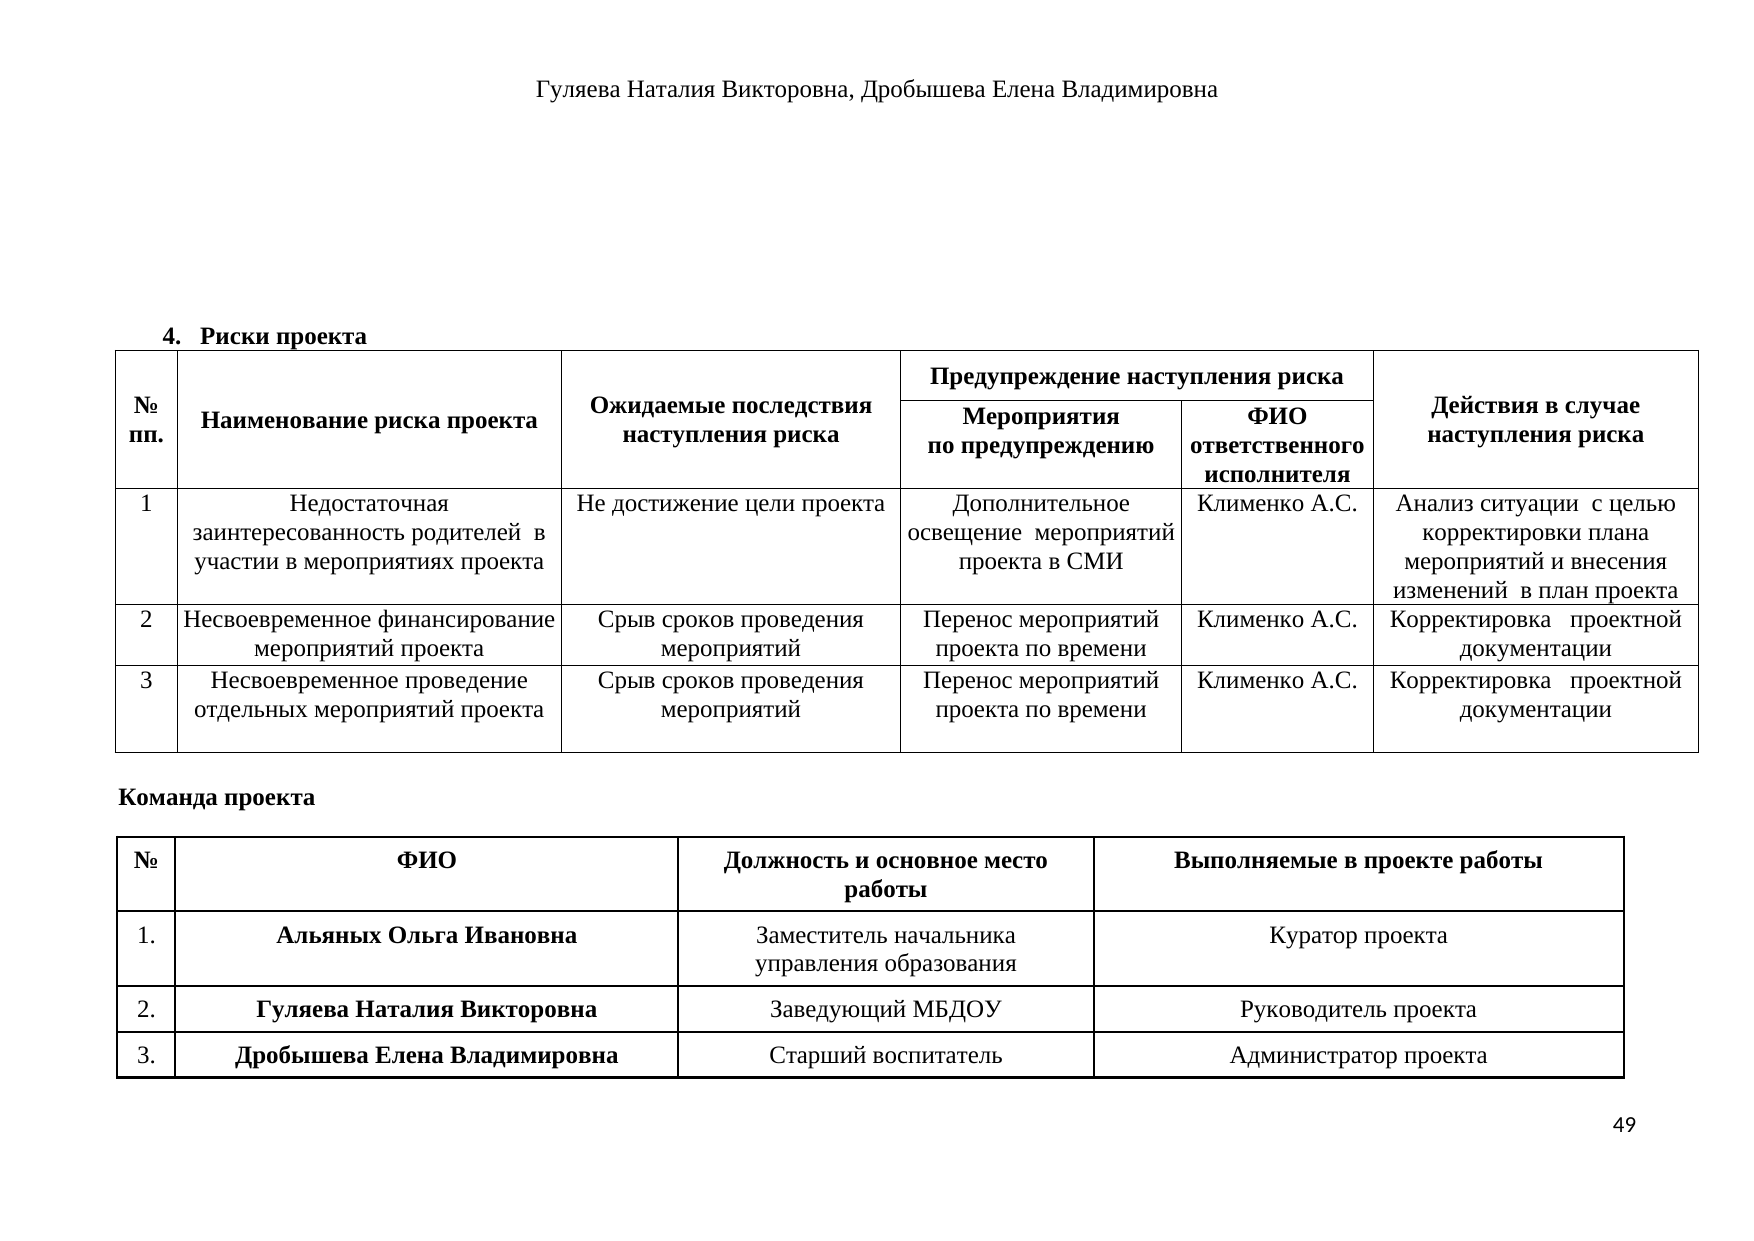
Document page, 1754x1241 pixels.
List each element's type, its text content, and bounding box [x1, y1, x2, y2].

table_header Выполняемые в проекте работы [1095, 838, 1623, 910]
table_cell Клименко А.С. [1182, 489, 1373, 603]
table_cell 3 [116, 666, 177, 752]
table_cell Дополнительное освещение мероприятий проекта в СМИ [901, 489, 1181, 603]
table_cell 1 [116, 489, 177, 603]
list Риски проекта [162, 321, 1636, 350]
table_cell Альяных Ольга Ивановна [176, 912, 677, 985]
table_header Наименование риска проекта [178, 351, 561, 487]
table_cell Анализ ситуации с целью корректировки плана мероприятий и внесения изменений в план проекта [1374, 489, 1698, 603]
table_cell Не достижение цели проекта [562, 489, 900, 603]
table_cell Старший воспитатель [679, 1033, 1093, 1076]
table_header Действия в случае наступления риска [1374, 351, 1698, 487]
table_cell Заместитель начальника управления образования [679, 912, 1093, 985]
table_cell Руководитель проекта [1095, 987, 1623, 1031]
table_header Ожидаемые последствия наступления риска [562, 351, 900, 487]
table_cell Перенос мероприятий проекта по времени [901, 605, 1181, 664]
table_cell Заведующий МБДОУ [679, 987, 1093, 1031]
table_header Должность и основное место работы [679, 838, 1093, 910]
table_cell Куратор проекта [1095, 912, 1623, 985]
table_cell Корректировка проектной документации [1374, 605, 1698, 664]
table_header № пп. [116, 351, 177, 487]
table_cell Корректировка проектной документации [1374, 666, 1698, 752]
table_cell Срыв сроков проведения мероприятий [562, 605, 900, 664]
table_cell 1. [118, 912, 174, 985]
table_cell Дробышева Елена Владимировна [176, 1033, 677, 1076]
table_cell 3. [118, 1033, 174, 1076]
table_cell Клименко А.С. [1182, 605, 1373, 664]
text Команда проекта [118, 782, 1636, 810]
table_cell Недостаточная заинтересованность родителей в участии в мероприятиях проекта [178, 489, 561, 603]
table_cell Несвоевременное проведение отдельных мероприятий проекта [178, 666, 561, 752]
table_cell Клименко А.С. [1182, 666, 1373, 752]
table_header ФИО [176, 838, 677, 910]
table_cell Срыв сроков проведения мероприятий [562, 666, 900, 752]
table_cell Несвоевременное финансирование мероприятий проекта [178, 605, 561, 664]
table_header Предупреждение наступления риска [901, 351, 1373, 400]
table_header № [118, 838, 174, 910]
table_cell Перенос мероприятий проекта по времени [901, 666, 1181, 752]
table_cell 2 [116, 605, 177, 664]
table_cell ФИО ответственного исполнителя [1182, 401, 1373, 487]
table_cell Гуляева Наталия Викторовна [176, 987, 677, 1031]
table_cell 2. [118, 987, 174, 1031]
table_cell Администратор проекта [1095, 1033, 1623, 1076]
table_cell Мероприятия по предупреждению [901, 401, 1181, 487]
